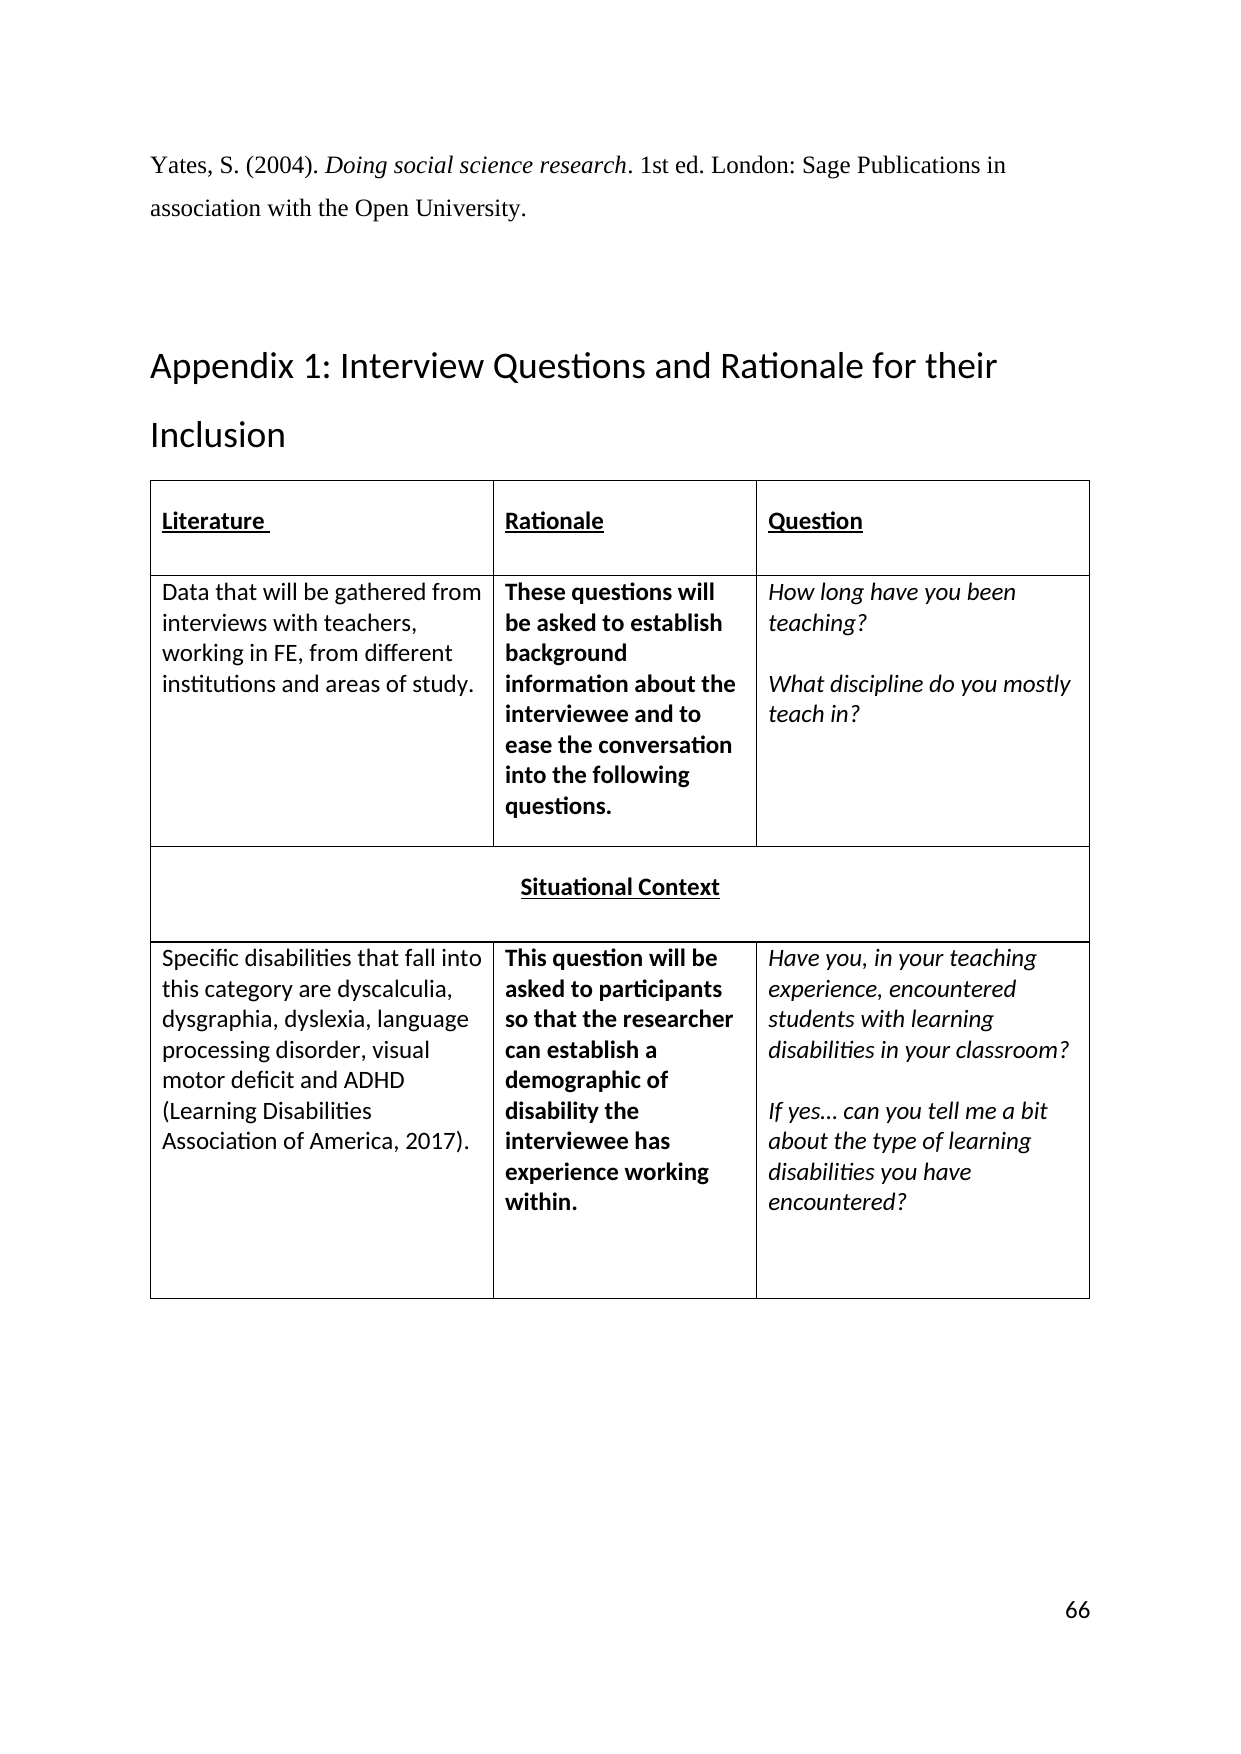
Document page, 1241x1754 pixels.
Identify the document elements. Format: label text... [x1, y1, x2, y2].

table_cell Data that will be gathered from interviews with teachers, working in FE, from different institutions and areas of study. [151, 576, 493, 846]
table_cell These questions will be asked to establish background information about the interviewee and to ease the conversation into the following questions. [494, 576, 756, 846]
table_header Rationale [494, 481, 756, 575]
table_header Question [757, 481, 1089, 575]
table_cell Situational Context [151, 847, 1089, 941]
table_cell This question will be asked to participants so that the researcher can establish a demographic of disability the interviewee has experience working within. [494, 943, 756, 1298]
subtitle Appendix 1: Interview Questions and Rationale for their Inclusion [150, 342, 1090, 457]
table_header Literature [151, 481, 493, 575]
text Yates, S. (2004). Doing social science research. 1st ed. London: Sage Publications in association with the Open University. [150, 150, 1090, 222]
table_cell Have you, in your teaching experience, encountered students with learning disabilities in your classroom? If yes… can you tell me a bit about the type of learning disabilities you have encountered? [757, 943, 1089, 1298]
table_cell How long have you been teaching? What discipline do you mostly teach in? [757, 576, 1089, 846]
table_cell Specific disabilities that fall into this category are dyscalculia, dysgraphia, dyslexia, language processing disorder, visual motor deficit and ADHD (Learning Disabilities Association of America, 2017). [151, 943, 493, 1298]
